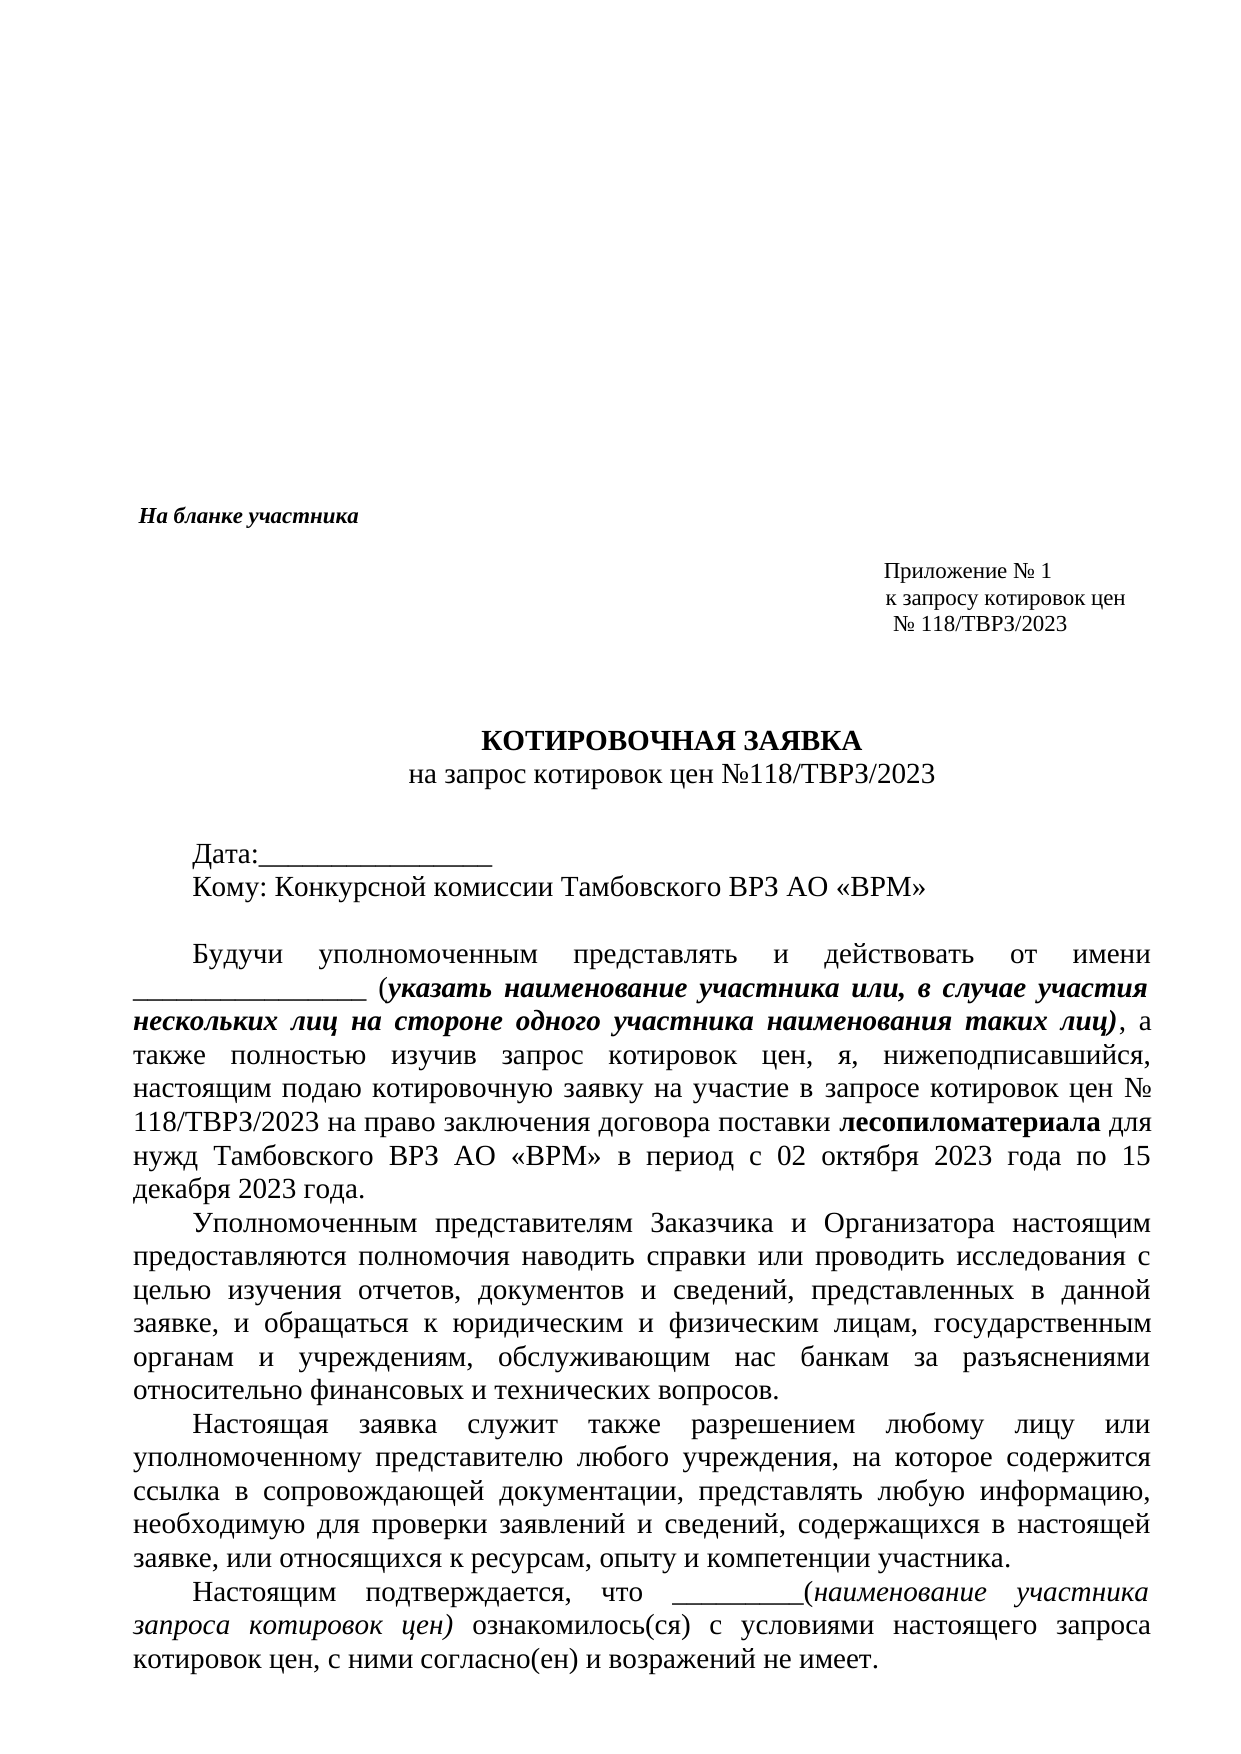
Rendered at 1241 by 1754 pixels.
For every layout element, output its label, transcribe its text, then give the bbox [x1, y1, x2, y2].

text Уполномоченным представителям Заказчика и Организатора настоящим предоставляются полномочия наводить справки или проводить исследования с целью изучения отчетов, документов и сведений, представленных в данной заявке, и обращаться к юридическим и физическим лицам, государственным органам и учреждениям, обслуживающим нас банкам за разъяснениями относительно финансовых и технических вопросов. [133, 1205, 1152, 1406]
text к запросу котировок цен [133, 584, 1152, 610]
text Настоящая заявка служит также разрешением любому лицу или уполномоченному представителю любого учреждения, на которое содержится ссылка в сопровождающей документации, представлять любую информацию, необходимую для проверки заявлений и сведений, содержащихся в настоящей заявке, или относящихся к ресурсам, опыту и компетенции участника. [133, 1406, 1152, 1574]
text на запрос котировок цен №118/ТВРЗ/2023 [133, 756, 1152, 790]
text № 118/ТВРЗ/2023 [797, 610, 1152, 636]
list На бланке участника [133, 502, 1152, 528]
text КОТИРОВОЧНАЯ ЗАЯВКА [133, 723, 1152, 756]
text Приложение № 1 [133, 557, 1120, 584]
text Настоящим подтверждается, что _________(наименование участника запроса котировок цен) ознакомилось(ся) с условиями настоящего запроса котировок цен, с ними согласно(ен) и возражений не имеет. [133, 1574, 1152, 1674]
text Дата:________________ [133, 836, 1152, 869]
text Будучи уполномоченным представлять и действовать от имени ________________ (указать наименование участника или, в случае участия нескольких лиц на стороне одного участника наименования таких лиц), а также полностью изучив запрос котировок цен, я, нижеподписавшийся, настоящим подаю котировочную заявку на участие в запросе котировок цен № 118/ТВРЗ/2023 на право заключения договора поставки лесопиломатериала для нужд Тамбовского ВРЗ АО «ВРМ» в период с 02 октября 2023 года по 15 декабря 2023 года. [133, 936, 1152, 1205]
text Кому: Конкурсной комиссии Тамбовского ВРЗ АО «ВРМ» [133, 869, 1152, 903]
